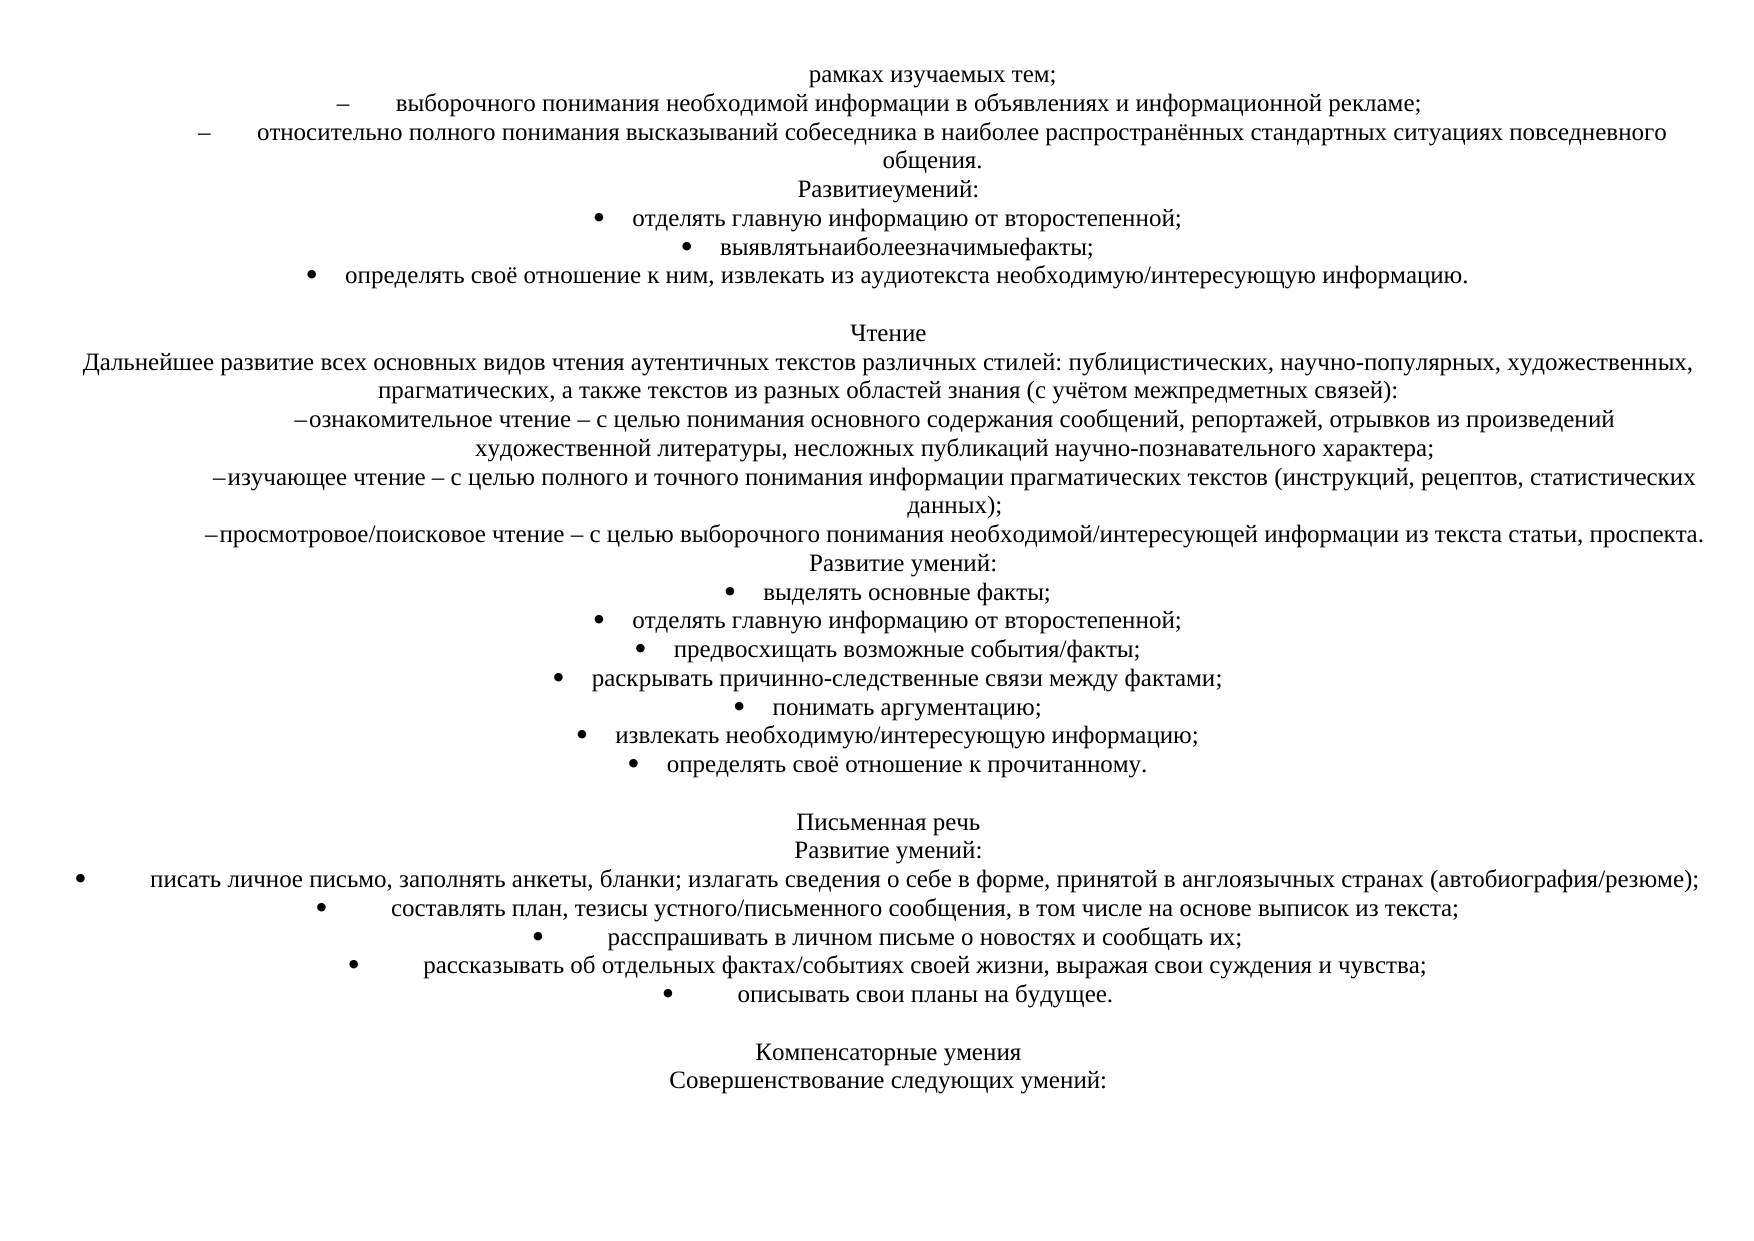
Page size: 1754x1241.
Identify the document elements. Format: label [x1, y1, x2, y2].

table_header [59, 59, 1717, 1094]
